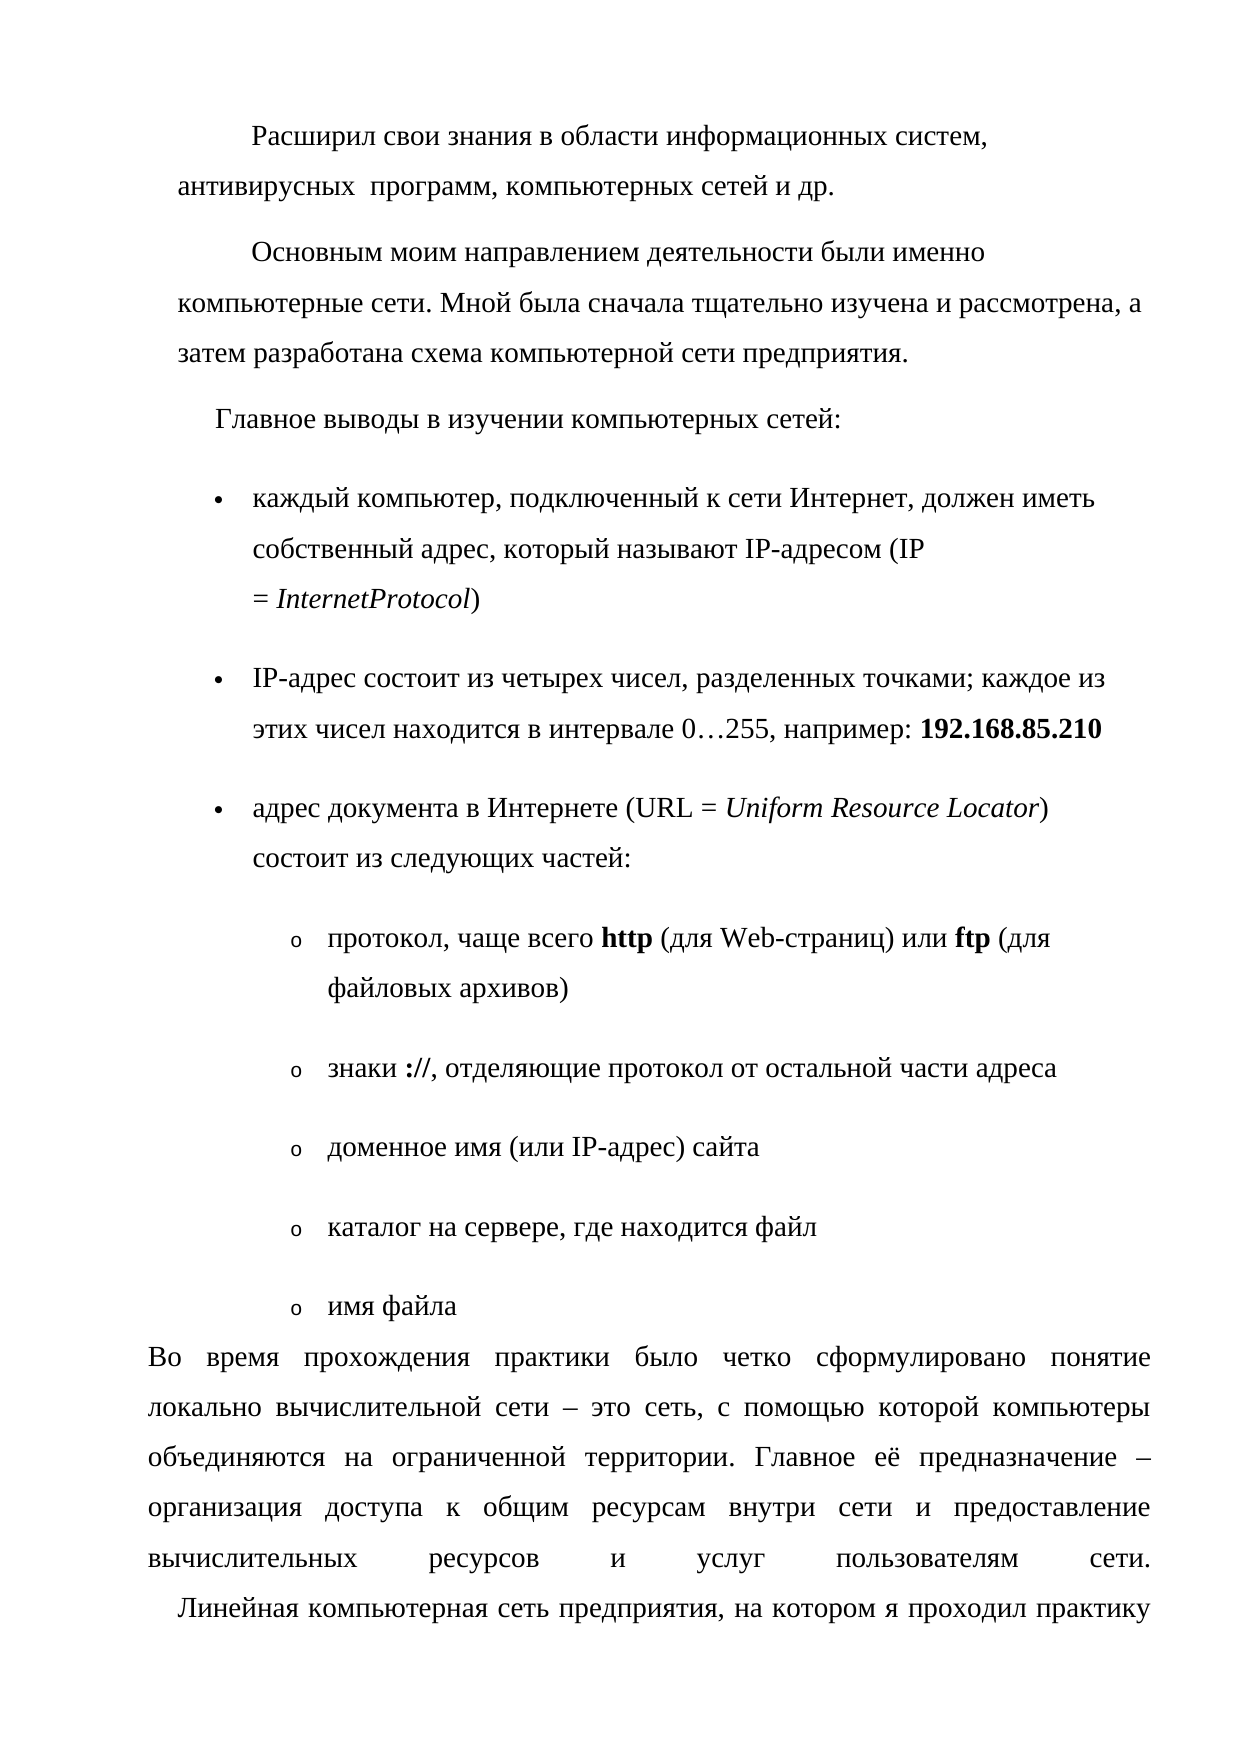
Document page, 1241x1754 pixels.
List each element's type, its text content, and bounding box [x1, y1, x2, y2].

list протокол, чаще всего http (для Web-страниц) или ftp (для файловых архивов) [290, 920, 1152, 1004]
text Расширил свои знания в области информационных систем, антивирусных программ, компьютерных сетей и др. [177, 118, 1152, 202]
list знаки ://, отделяющие протокол от остальной части адреса [290, 1050, 1152, 1083]
list каждый компьютер, подключенный к сети Интернет, должен иметь собственный адрес, который называют IP-адресом (IP = InternetProtocol) [215, 480, 1152, 614]
text Основным моим направлением деятельности были именно компьютерные сети. Мной была сначала тщательно изучена и рассмотрена, а затем разработана схема компьютерной сети предприятия. [177, 234, 1152, 368]
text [148, 1339, 1152, 1624]
list каталог на сервере, где находится файл [290, 1209, 1152, 1242]
list IP-адрес состоит из четырех чисел, разделенных точками; каждое из этих чисел находится в интервале 0…255, например: 192.168.85.210 [215, 661, 1152, 744]
text Главное выводы в изучении компьютерных сетей: [177, 401, 1152, 434]
list адрес документа в Интернете (URL = Uniform Resource Locator) состоит из следующих частей: [215, 790, 1152, 874]
list имя файла [290, 1288, 1152, 1322]
list доменное имя (или IP-адрес) сайта [290, 1129, 1152, 1163]
